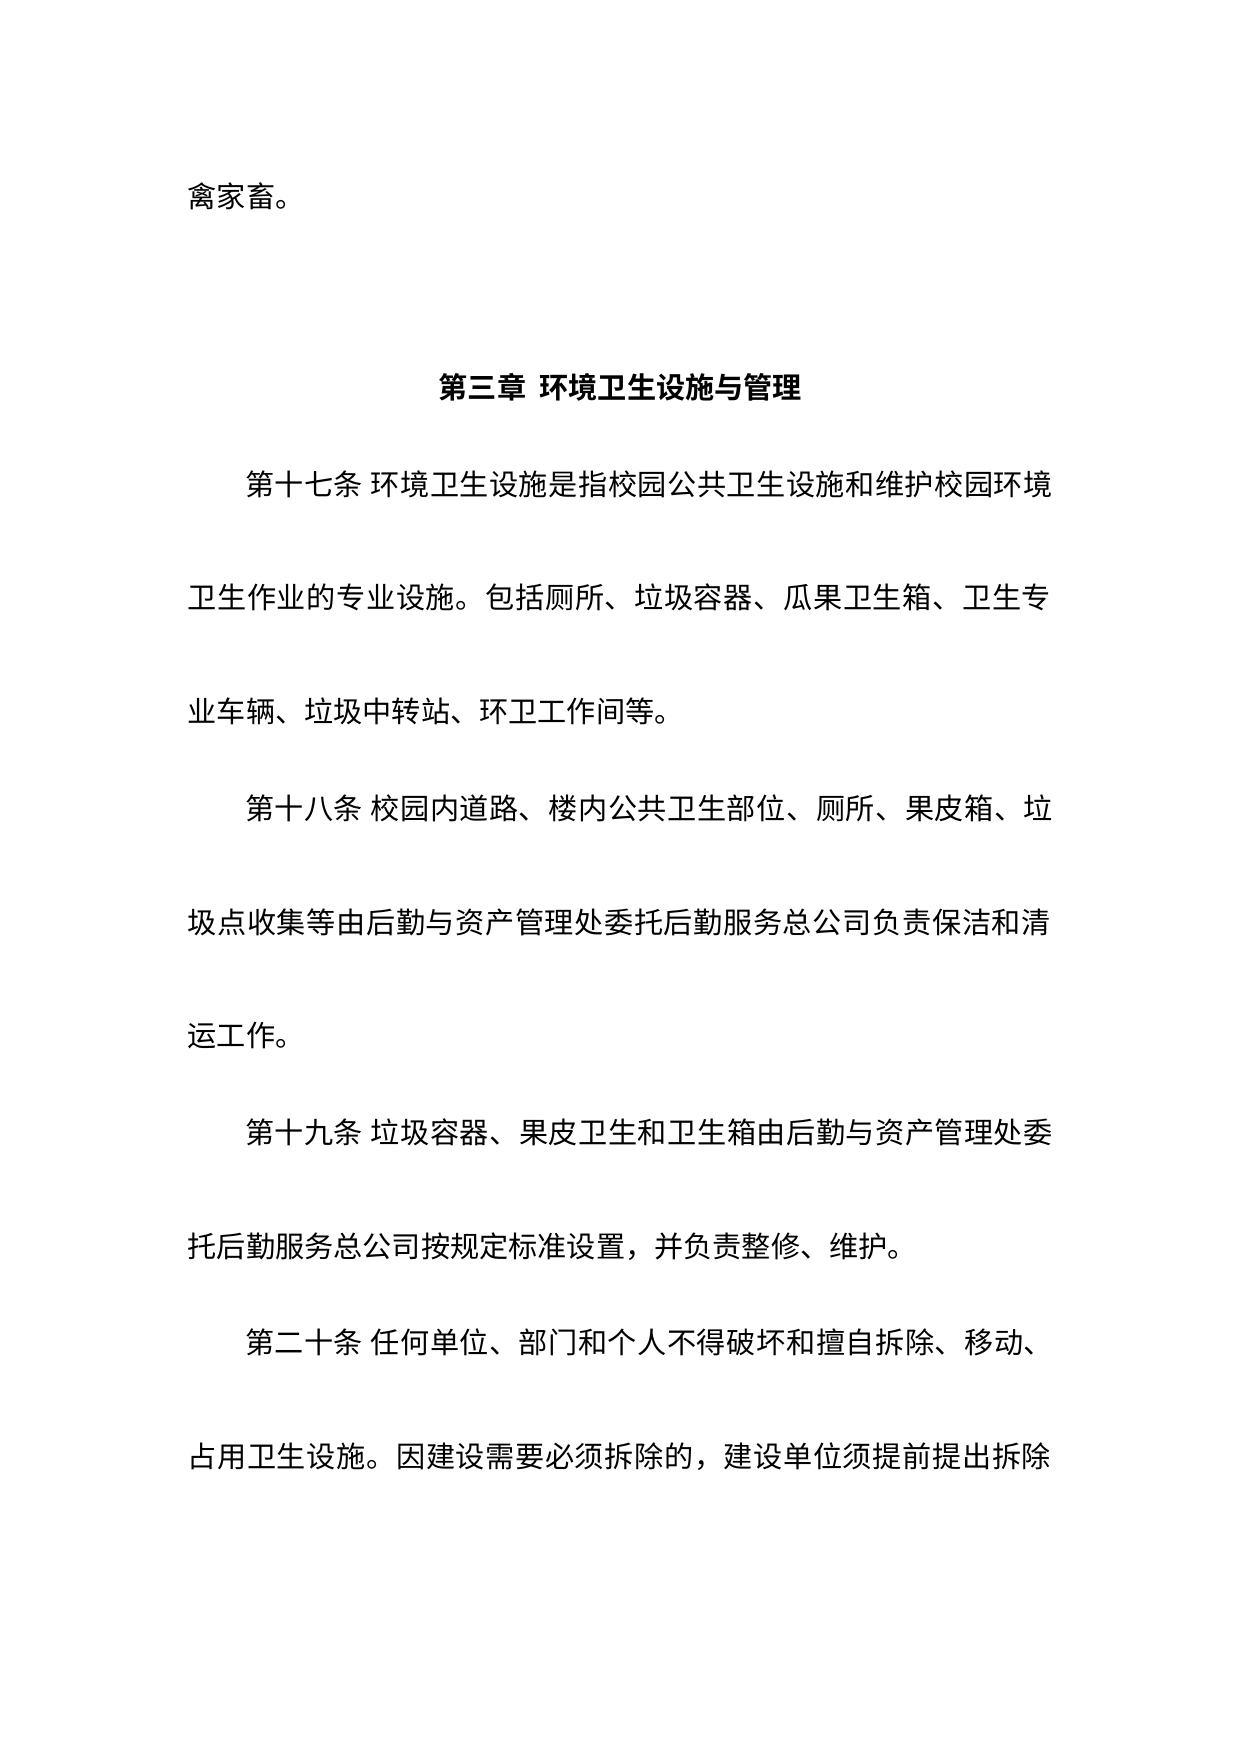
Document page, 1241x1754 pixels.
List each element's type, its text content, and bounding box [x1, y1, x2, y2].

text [187, 162, 1053, 227]
text 第十八条 校园内道路、楼内公共卫生部位、厕所、果皮箱、垃圾点收集等由后勤与资产管理处委托后勤服务总公司负责保洁和清运工作。 [187, 774, 1053, 1067]
text 第十七条 环境卫生设施是指校园公共卫生设施和维护校园环境卫生作业的专业设施。包括厕所、垃圾容器、瓜果卫生箱、卫生专业车辆、垃圾中转站、环卫工作间等。 [187, 450, 1053, 742]
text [187, 1309, 1053, 1487]
text 第十九条 垃圾容器、果皮卫生和卫生箱由后勤与资产管理处委托后勤服务总公司按规定标准设置，并负责整修、维护。 [187, 1098, 1053, 1277]
text 第三章 环境卫生设施与管理 [187, 353, 1053, 418]
